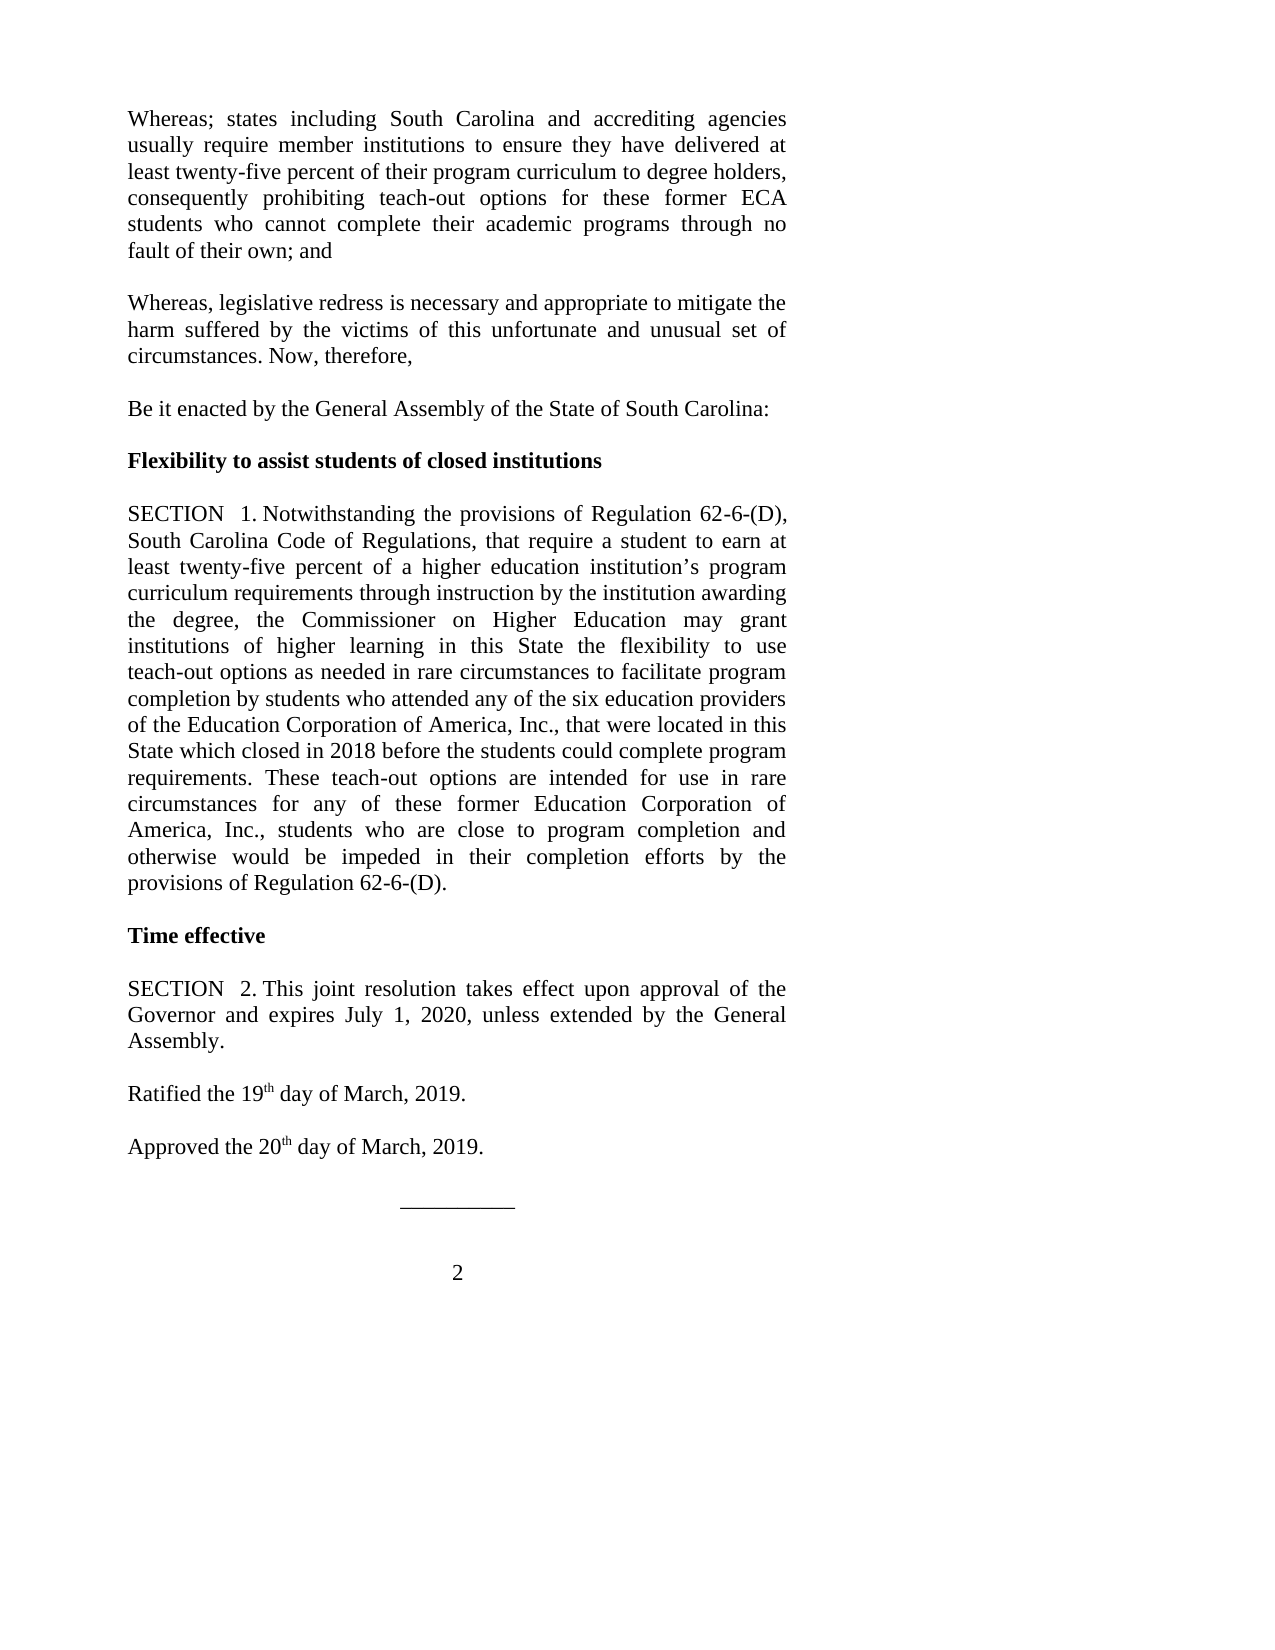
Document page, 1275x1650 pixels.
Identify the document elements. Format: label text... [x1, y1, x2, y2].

text Ratified the 19th day of March, 2019. [127, 1080, 787, 1106]
text SECTION 1. Notwithstanding the provisions of Regulation 62-6-(D), South Carolina Code of Regulations, that require a student to earn at least twenty-five percent of a higher education institution’s program curriculum requirements through instruction by the institution awarding the degree, the Commissioner on Higher Education may grant institutions of higher learning in this State the flexibility to use teach-out options as needed in rare circumstances to facilitate program completion by students who attended any of the six education providers of the Education Corporation of America, Inc., that were located in this State which closed in 2018 before the students could complete program requirements. These teach-out options are intended for use in rare circumstances for any of these former Education Corporation of America, Inc., students who are close to program completion and otherwise would be impeded in their completion efforts by the provisions of Regulation 62-6-(D). [127, 500, 787, 896]
text Whereas, legislative redress is necessary and appropriate to mitigate the harm suffered by the victims of this unfortunate and unusual set of circumstances. Now, therefore, [127, 289, 787, 368]
text Approved the 20th day of March, 2019. [127, 1133, 787, 1159]
text SECTION 2. This joint resolution takes effect upon approval of the Governor and expires July 1, 2020, unless extended by the General Assembly. [127, 975, 787, 1054]
text Flexibility to assist students of closed institutions [127, 448, 787, 474]
text Whereas; states including South Carolina and accrediting agencies usually require member institutions to ensure they have delivered at least twenty-five percent of their program curriculum to degree holders, consequently prohibiting teach-out options for these former ECA students who cannot complete their academic programs through no fault of their own; and [127, 105, 787, 263]
text Time effective [127, 922, 787, 948]
text __________ [127, 1186, 787, 1212]
text Be it enacted by the General Assembly of the State of South Carolina: [127, 395, 787, 421]
